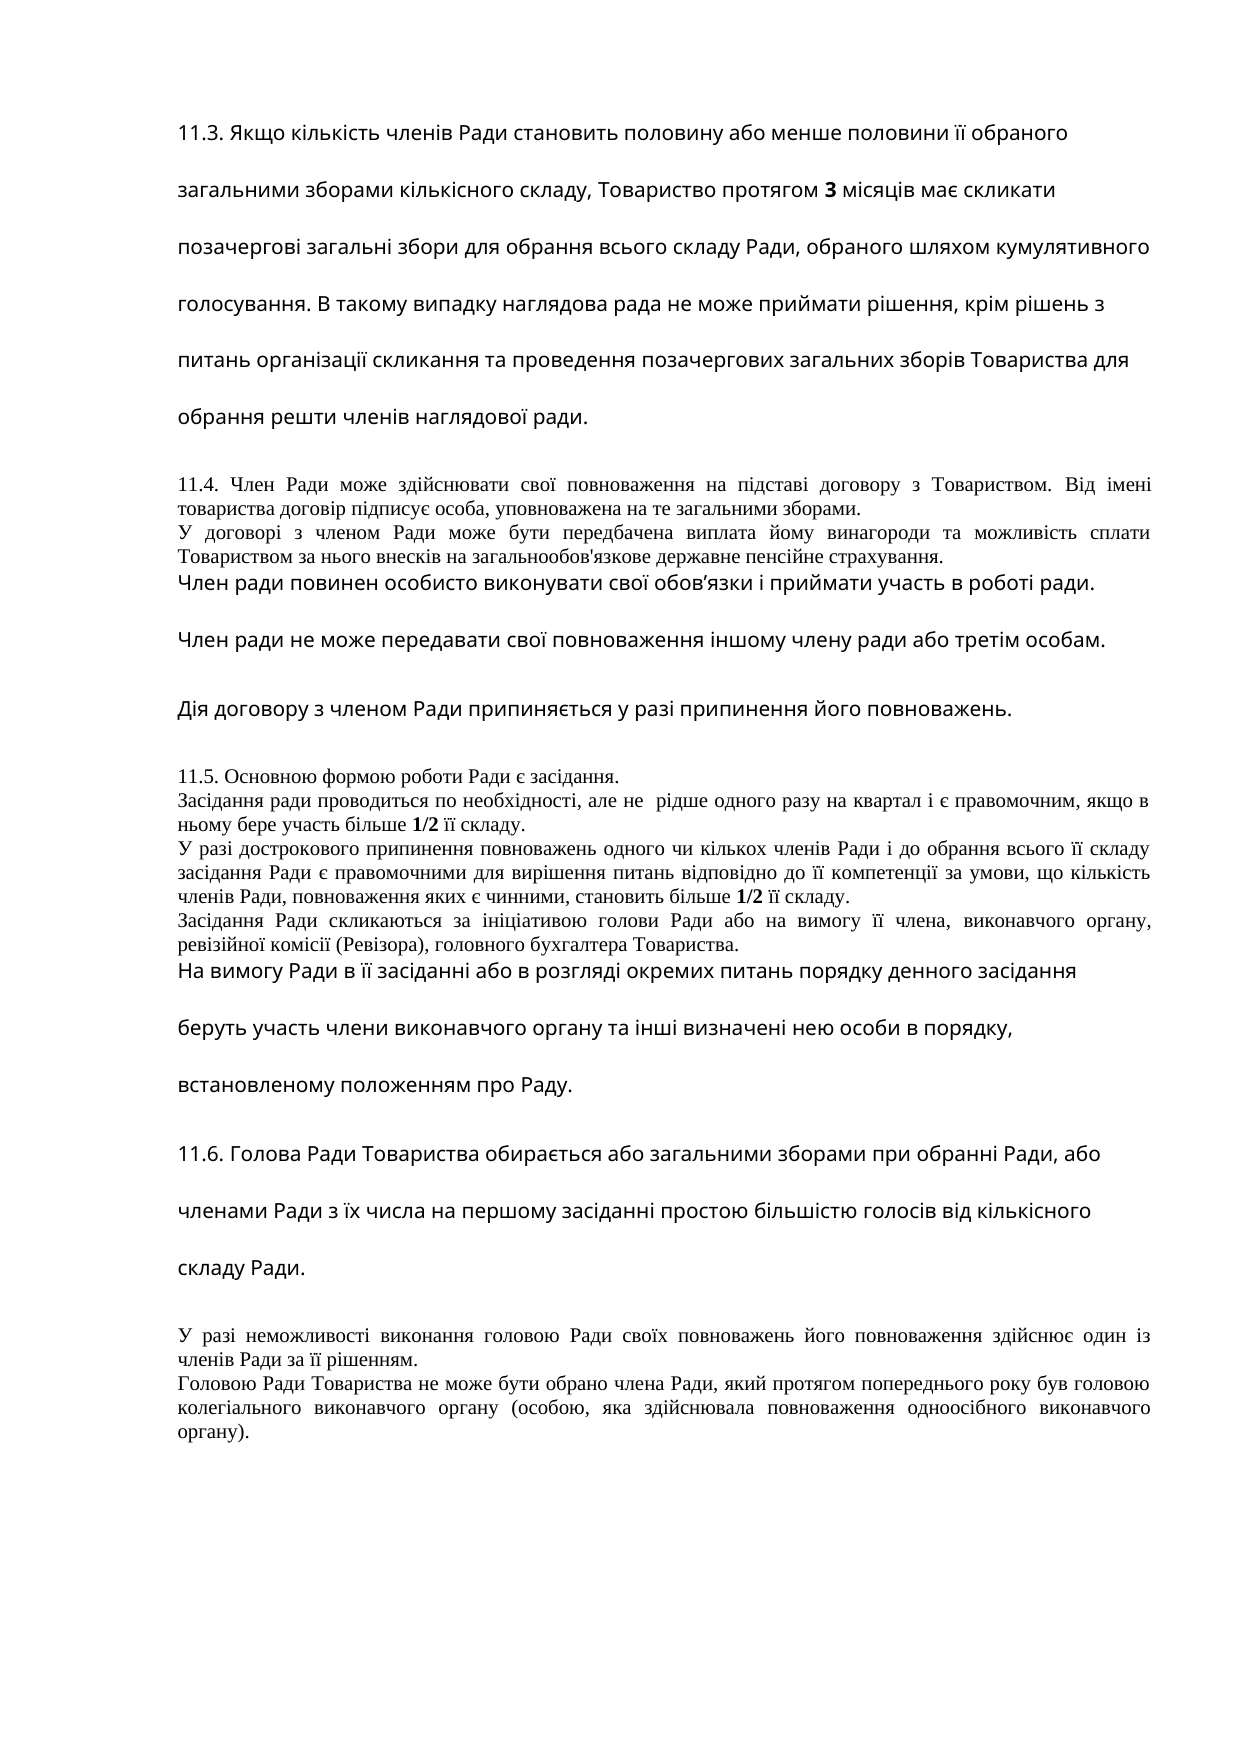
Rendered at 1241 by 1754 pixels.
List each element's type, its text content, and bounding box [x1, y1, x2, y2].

text 11.5. Основною формою роботи Ради є засідання. [177, 764, 1152, 788]
text У договорі з членом Ради може бути передбачена виплата йому винагороди та можливість сплати Товариством за нього внесків на загальнообов'язкове державне пенсійне страхування. [177, 520, 1152, 568]
text 11.6. Голова Ради Товариства обирається або загальними зборами при обранні Ради, або членами Ради з їх числа на першому засіданні простою більшістю голосів від кількісного складу Ради. [177, 1139, 1152, 1282]
text У разі неможливості виконання головою Ради своїх повноважень його повноваження здійснює один із членів Ради за її рішенням. [177, 1322, 1152, 1371]
text Засідання Ради скликаються за ініціативою голови Ради або на вимогу її члена, виконавчого органу, ревізійної комісії (Ревізора), головного бухгалтера Товариства. [177, 908, 1152, 956]
text Член ради повинен особисто виконувати свої обов’язки і приймати участь в роботі ради. Член ради не може передавати свої повноваження іншому члену ради або третім особам. [177, 568, 1152, 653]
text У разі дострокового припинення повноважень одного чи кількох членів Ради і до обрання всього її складу засідання Ради є правомочними для вирішення питань відповідно до її компетенції за умови, що кількість членів Ради, повноваження яких є чинними, становить більше 1/2 її складу. [177, 836, 1152, 908]
text Засідання ради проводиться по необхідності, але не рідше одного разу на квартал і є правомочним, якщо в ньому бере участь більше 1/2 її складу. [177, 788, 1152, 836]
text Головою Ради Товариства не може бути обрано члена Ради, який протягом попереднього року був головою колегіального виконавчого органу (особою, яка здійснювала повноваження одноосібного виконавчого органу). [177, 1371, 1152, 1443]
text На вимогу Ради в її засіданні або в розгляді окремих питань порядку денного засідання беруть участь члени виконавчого органу та інші визначені нею особи в порядку, встановленому положенням про Раду. [177, 956, 1152, 1098]
text 11.3. Якщо кількість членів Ради становить половину або менше половини її обраного загальними зборами кількісного складу, Товариство протягом 3 місяців має скликати позачергові загальні збори для обрання всього складу Ради, обраного шляхом кумулятивного голосування. В такому випадку наглядова рада не може приймати рішення, крім рішень з питань організації скликання та проведення позачергових загальних зборів Товариства для обрання решти членів наглядової ради. [177, 118, 1152, 431]
text Дія договору з членом Ради припиняється у разі припинення його повноважень. [177, 694, 1152, 723]
text 11.4. Член Ради може здійснювати свої повноваження на підставі договору з Товариством. Від імені товариства договір підписує особа, уповноважена на те загальними зборами. [177, 472, 1152, 520]
